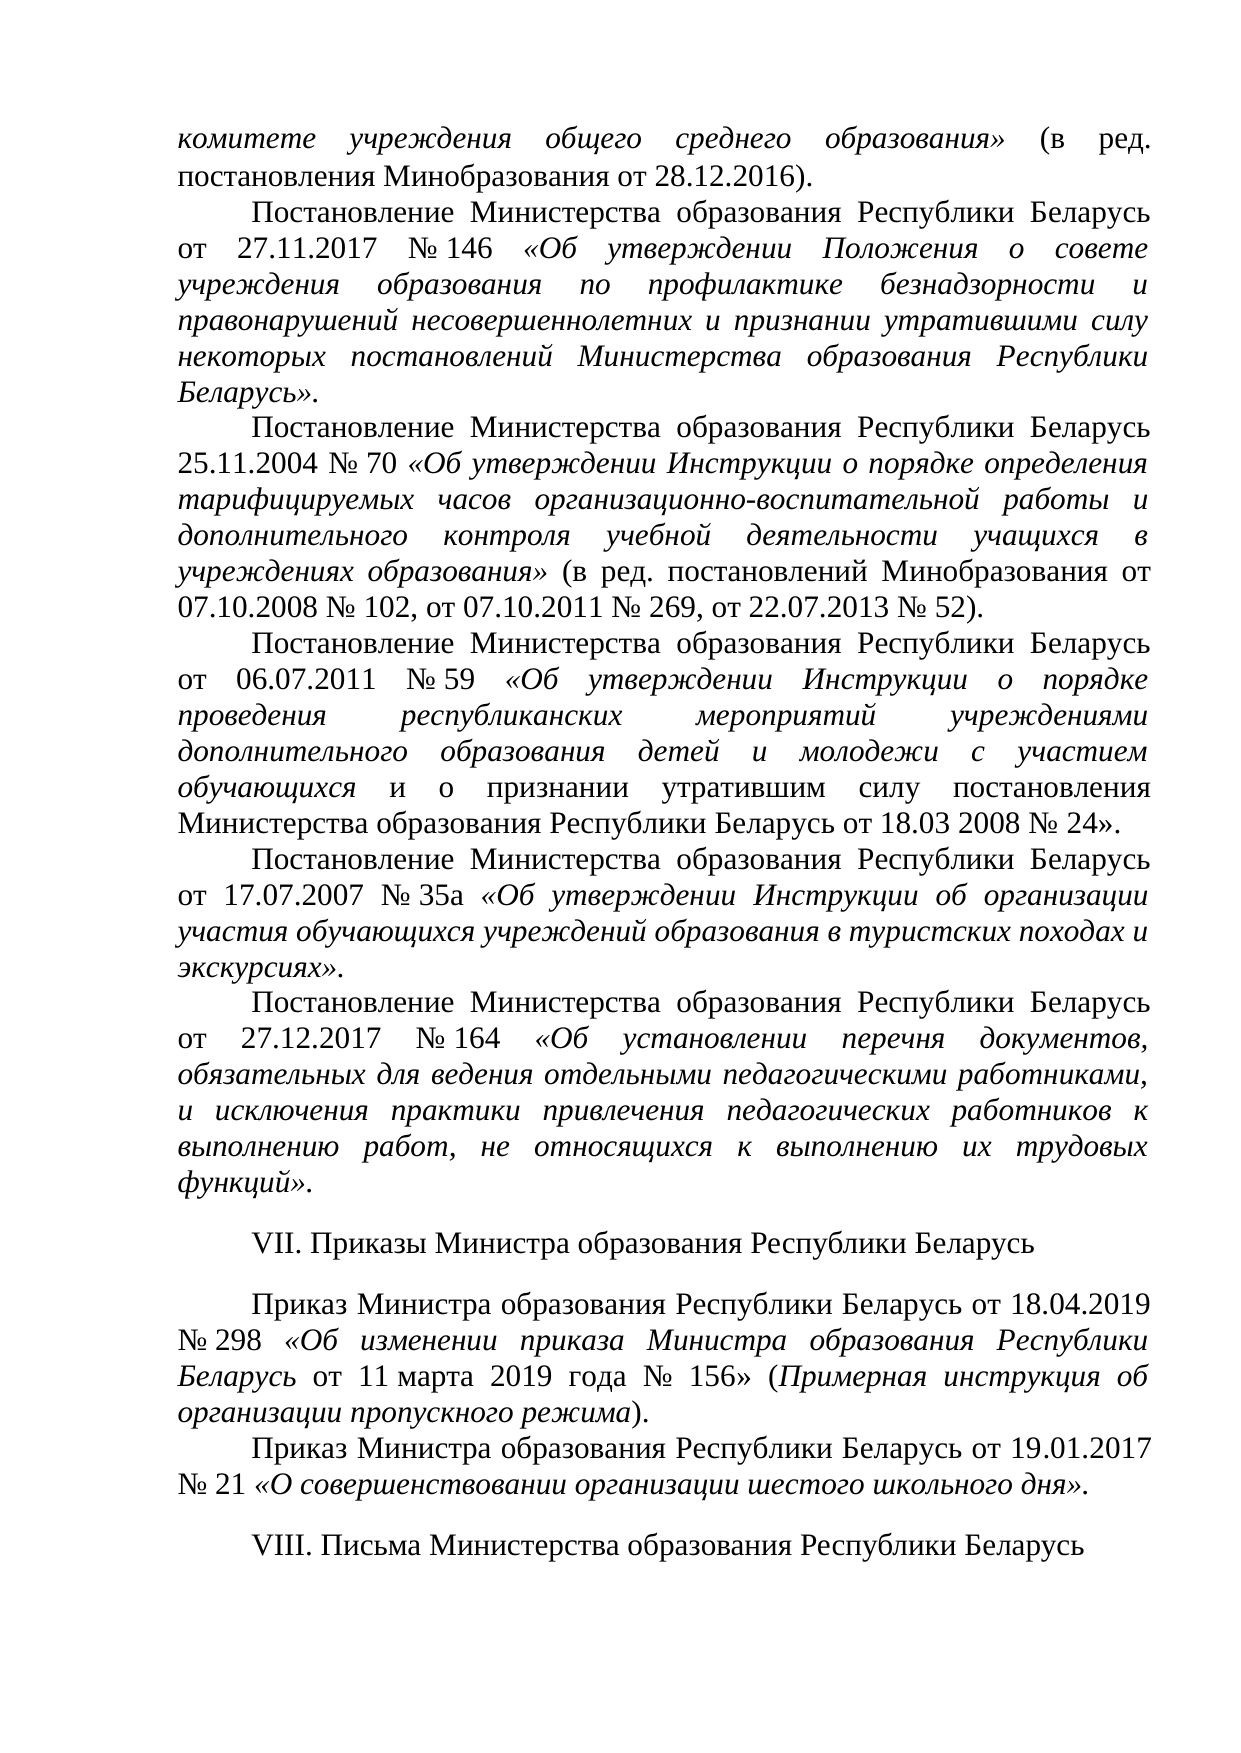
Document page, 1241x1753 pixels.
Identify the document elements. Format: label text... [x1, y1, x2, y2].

text VII. Приказы Министра образования Республики Беларусь [177, 1224, 1152, 1260]
text Постановление Министерства образования Республики Беларусь 25.11.2004 № 70 «Об утверждении Инструкции о порядке определения тарифицируемых часов организационно-воспитательной работы и дополнительного контроля учебной деятельности учащихся в учреждениях образования» (в ред. постановлений Минобразования от 07.10.2008 № 102, от 07.10.2011 № 269, от 22.07.2013 № 52). [177, 409, 1152, 624]
text VIII. Письма Министерства образования Республики Беларусь [177, 1526, 1152, 1562]
text Постановление Министерства образования Республики Беларусь от 17.07.2007 № 35а «Об утверждении Инструкции об организации участия обучающихся учреждений образования в туристских походах и экскурсиях». [177, 840, 1152, 984]
text Постановление Министерства образования Республики Беларусь от 27.12.2017 № 164 «Об установлении перечня документов, обязательных для ведения отдельными педагогическими работниками, и исключения практики привлечения педагогических работников к выполнению работ, не относящихся к выполнению их трудовых функций». [177, 984, 1152, 1199]
text Приказ Министра образования Республики Беларусь от 19.01.2017 № 21 «О совершенствовании организации шестого школьного дня». [177, 1429, 1152, 1501]
text Постановление Министерства образования Республики Беларусь от 27.11.2017 № 146 «Об утверждении Положения о совете учреждения образования по профилактике безнадзорности и правонарушений несовершеннолетних и признании утратившими силу некоторых постановлений Министерства образования Республики Беларусь». [177, 193, 1152, 409]
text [177, 118, 1152, 193]
text Приказ Министра образования Республики Беларусь от 18.04.2019 № 298 «Об изменении приказа Министра образования Республики Беларусь от 11 марта 2019 года № 156» (Примерная инструкция об организации пропускного режима). [177, 1285, 1152, 1429]
text Постановление Министерства образования Республики Беларусь от 06.07.2011 № 59 «Об утверждении Инструкции о порядке проведения республиканских мероприятий учреждениями дополнительного образования детей и молодежи с участием обучающихся и о признании утратившим силу постановления Министерства образования Республики Беларусь от 18.03 2008 № 24». [177, 624, 1152, 840]
